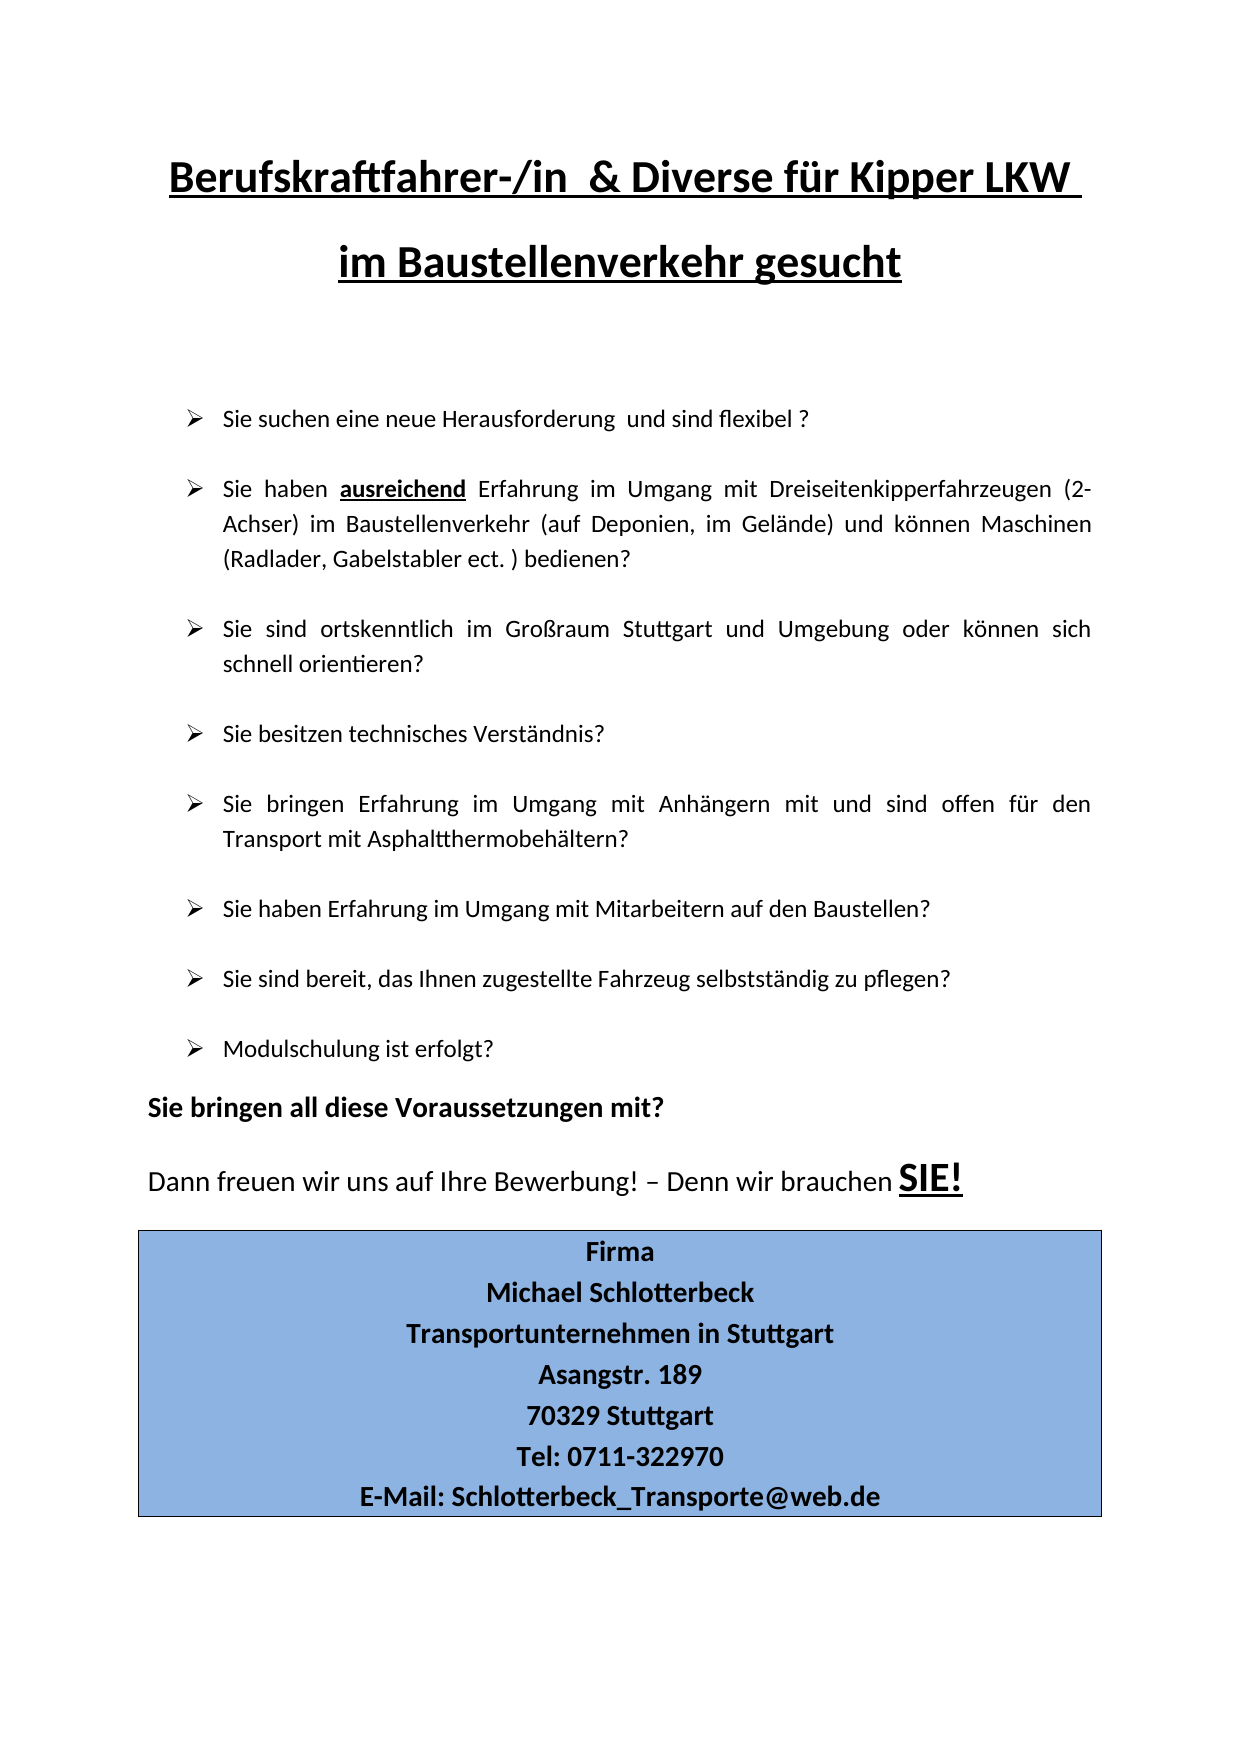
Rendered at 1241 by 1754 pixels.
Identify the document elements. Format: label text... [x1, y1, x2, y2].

text E-Mail: Schlotterbeck_Transporte@web.de [139, 1475, 1101, 1516]
list Sie sind bereit, das Ihnen zugestellte Fahrzeug selbstständig zu pflegen? [185, 963, 1093, 993]
text Firma [139, 1231, 1101, 1268]
list Sie sind ortskenntlich im Großraum Stuttgart und Umgebung oder können sich schnell orientieren? [185, 613, 1093, 678]
list Sie suchen eine neue Herausforderung und sind flexibel ? [185, 403, 1093, 433]
list Sie haben ausreichend Erfahrung im Umgang mit Dreiseitenkipperfahrzeugen (2-Achser) im Baustellenverkehr (auf Deponien, im Gelände) und können Maschinen (Radlader, Gabelstabler ect. ) bedienen? [185, 473, 1093, 573]
text 70329 Stuttgart [139, 1393, 1101, 1432]
text Dann freuen wir uns auf Ihre Bewerbung! – Denn wir brauchen SIE! [148, 1151, 1093, 1201]
text Michael Schlotterbeck [139, 1271, 1101, 1309]
text Transportunternehmen in Stuttgart [139, 1312, 1101, 1350]
list Sie besitzen technisches Verständnis? [185, 718, 1093, 748]
list Sie bringen Erfahrung im Umgang mit Anhängern mit und sind offen für den Transport mit Asphaltthermobehältern? [185, 788, 1093, 853]
text Asangstr. 189 [139, 1353, 1101, 1391]
list Sie haben Erfahrung im Umgang mit Mitarbeitern auf den Baustellen? [185, 893, 1093, 923]
text Berufskraftfahrer-/in & Diverse für Kipper LKW [148, 148, 1093, 203]
list Modulschulung ist erfolgt? [185, 1033, 1093, 1063]
text Tel: 0711-322970 [139, 1434, 1101, 1473]
text Sie bringen all diese Voraussetzungen mit? [148, 1089, 1093, 1124]
text im Baustellenverkehr gesucht [148, 233, 1093, 289]
